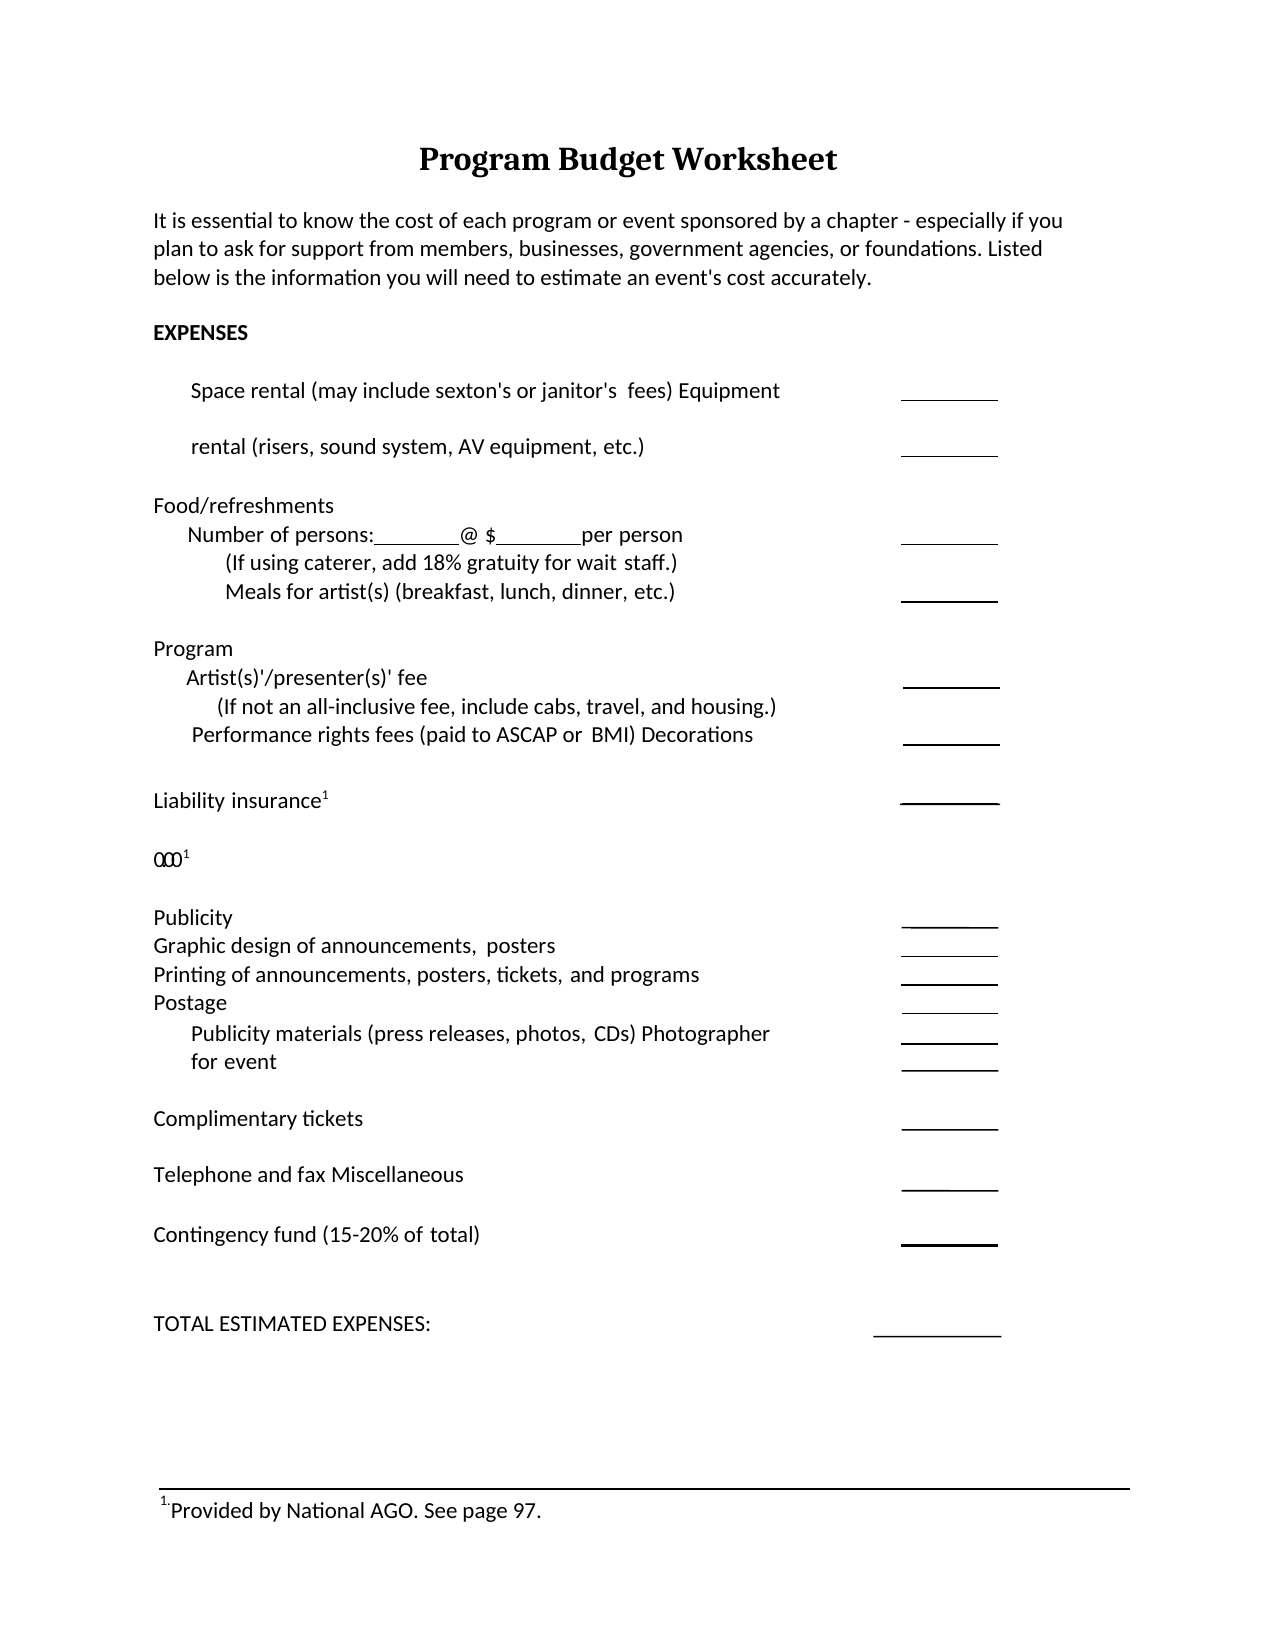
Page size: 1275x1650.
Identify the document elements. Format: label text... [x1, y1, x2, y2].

text TOTAL ESTIMATED EXPENSES: [153, 1309, 1146, 1337]
subtitle EXPENSES [153, 318, 1146, 346]
text Printing of announcements, posters, tickets, and programs Postage [153, 960, 999, 1016]
text Performance rights fees (paid to ASCAP or BMI) Decorations Liability insurance1 0.001 [153, 720, 1001, 874]
text Artist(s)'/presenter(s)' fee [186, 663, 1146, 691]
text Contingency fund (15-20% of total) [153, 1220, 1146, 1248]
text Number of persons: @ $ per person (If using caterer, add 18% gratuity for wait staff.) [187, 520, 999, 576]
text (If not an all-inclusive fee, include cabs, travel, and housing.) [217, 692, 1146, 720]
text Food/refreshments [153, 491, 1146, 519]
text Meals for artist(s) (breakfast, lunch, dinner, etc.) [225, 577, 1146, 605]
text Program [153, 634, 1146, 662]
text Publicity [153, 905, 1146, 930]
text Publicity materials (press releases, photos, CDs) Photographer for event [191, 1019, 999, 1075]
subtitle Program Budget Worksheet [419, 141, 1146, 179]
text Complimentary tickets Telephone and fax Miscellaneous [153, 1104, 464, 1189]
text 1.Provided by National AGO. See page 97. [159, 1484, 1146, 1524]
text Graphic design of announcements, posters [153, 931, 1146, 959]
text Space rental (may include sexton's or janitor's fees) Equipment rental (risers, sound system, AV equipment, etc.) [191, 376, 999, 460]
text It is essential to know the cost of each program or event sponsored by a chapter - especially if you plan to ask for support from members, businesses, government agencies, or foundations. Listed below is the information you will need to estimate an event's cost accurately. [153, 207, 1094, 291]
